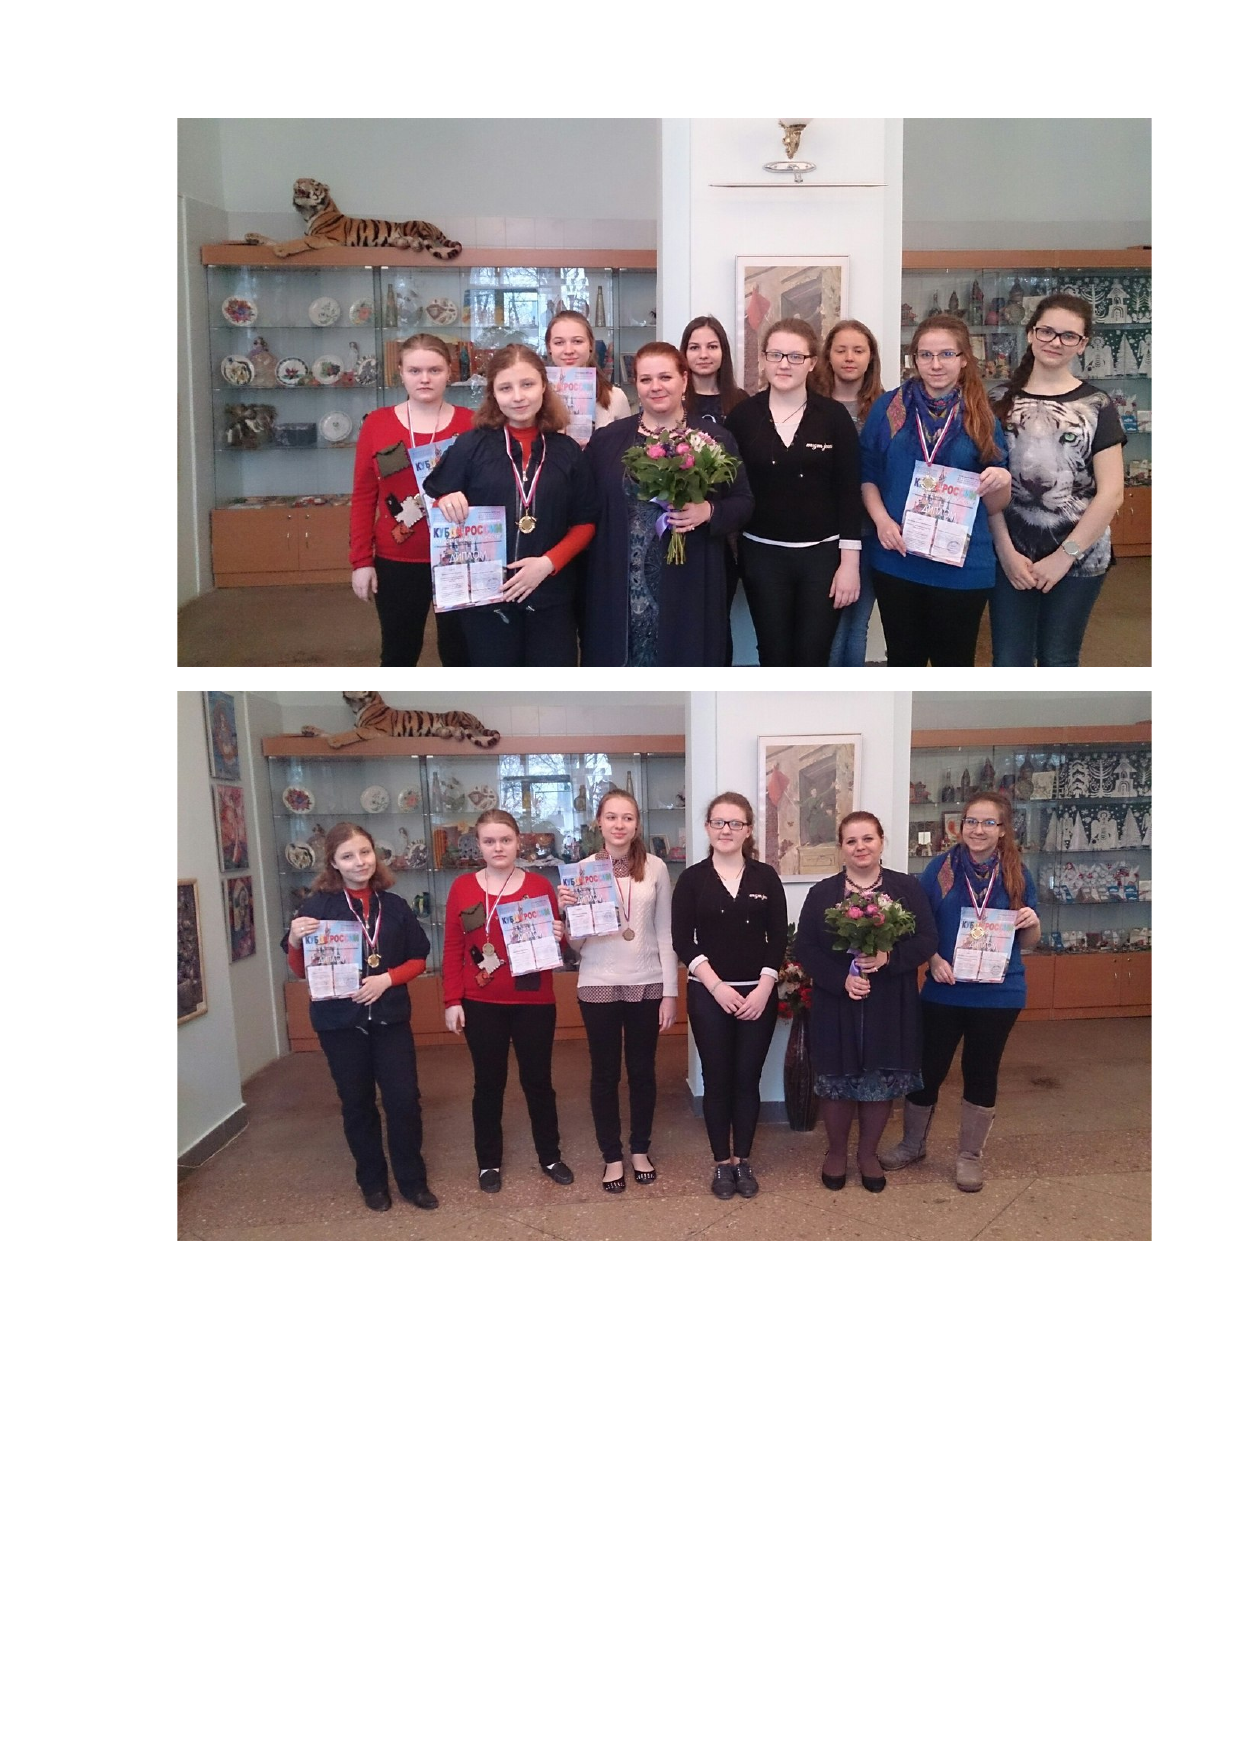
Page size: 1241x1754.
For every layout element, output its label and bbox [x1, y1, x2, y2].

picture [177, 118, 1152, 667]
picture [177, 691, 1152, 1241]
